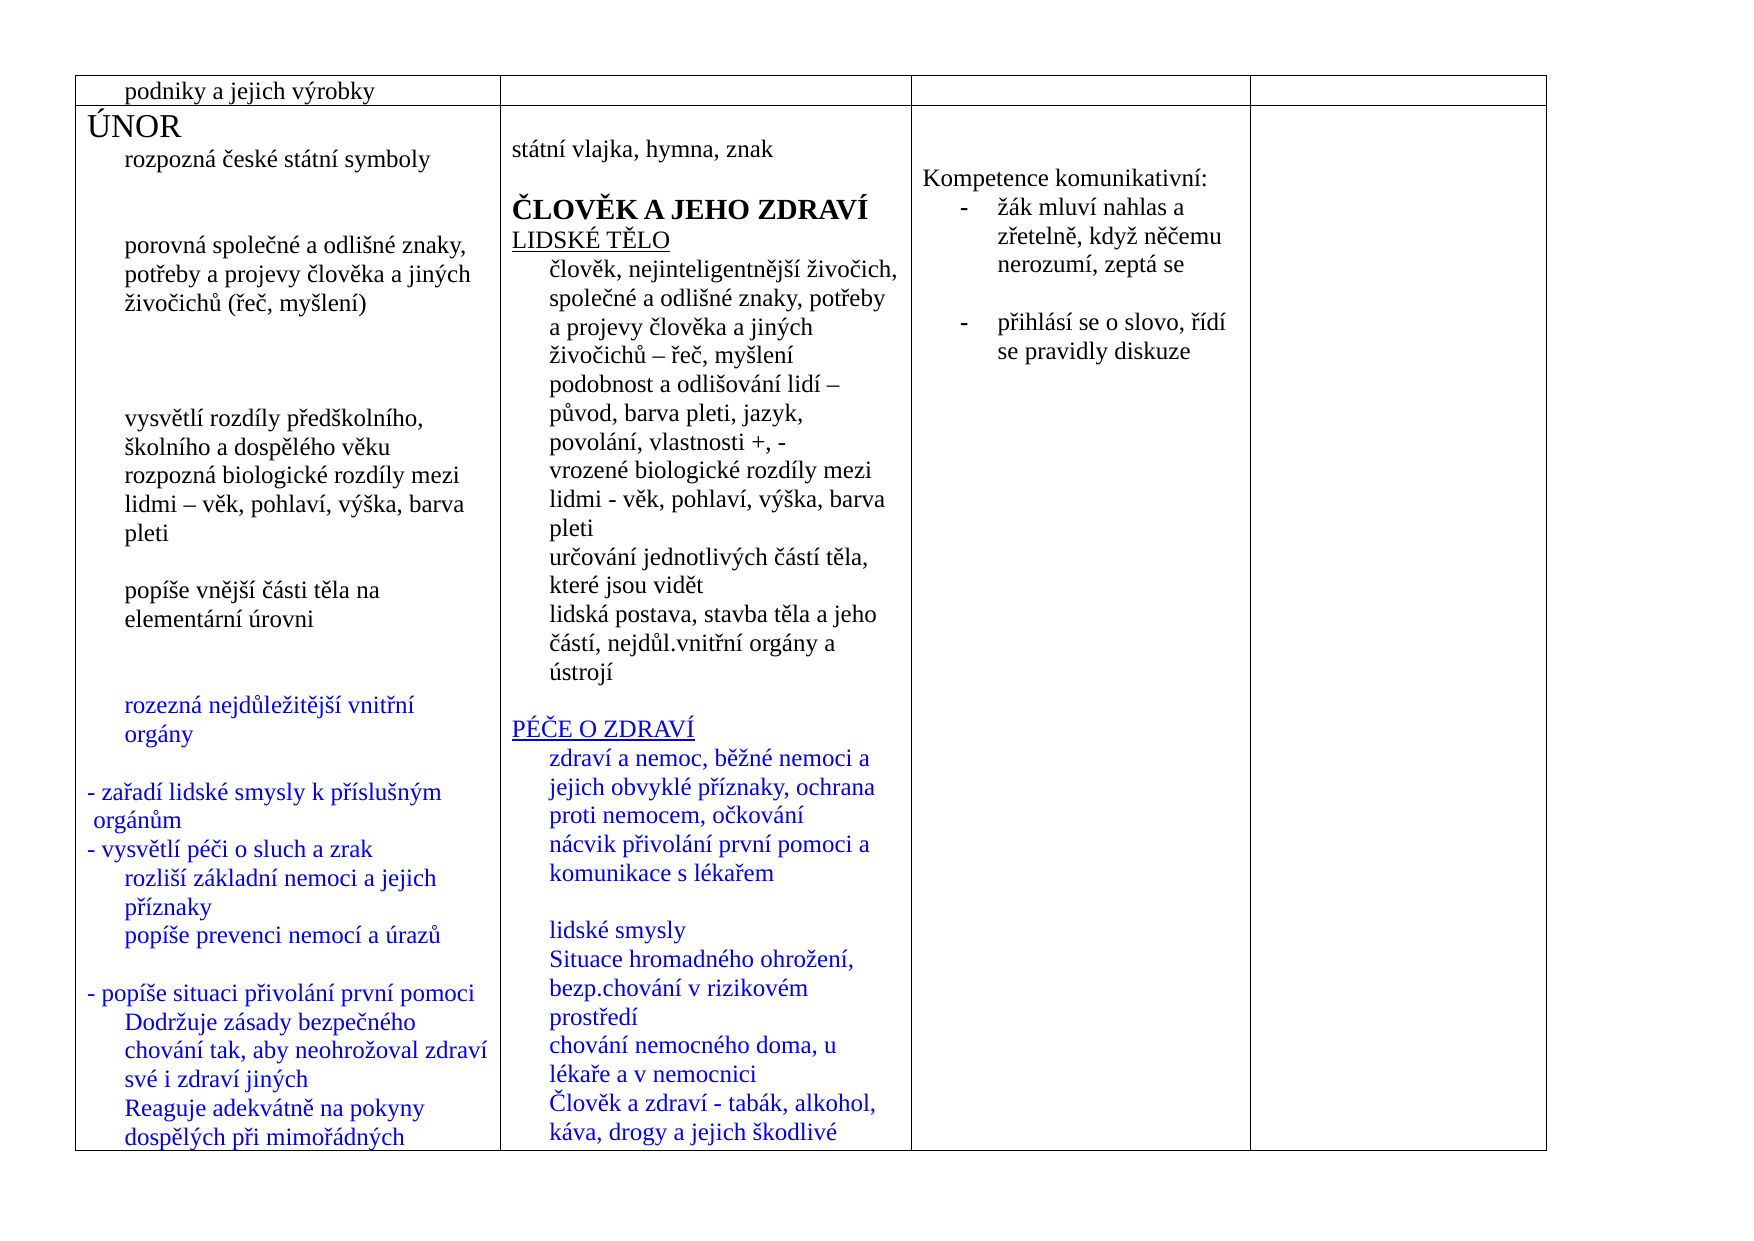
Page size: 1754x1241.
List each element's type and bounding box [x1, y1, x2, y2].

table_cell [1251, 76, 1546, 105]
table_cell [501, 106, 911, 1150]
table_cell [912, 106, 1250, 1150]
table_cell [1251, 106, 1546, 1150]
table_cell [912, 76, 1250, 105]
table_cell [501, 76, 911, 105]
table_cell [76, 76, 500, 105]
table_cell [76, 106, 500, 1150]
